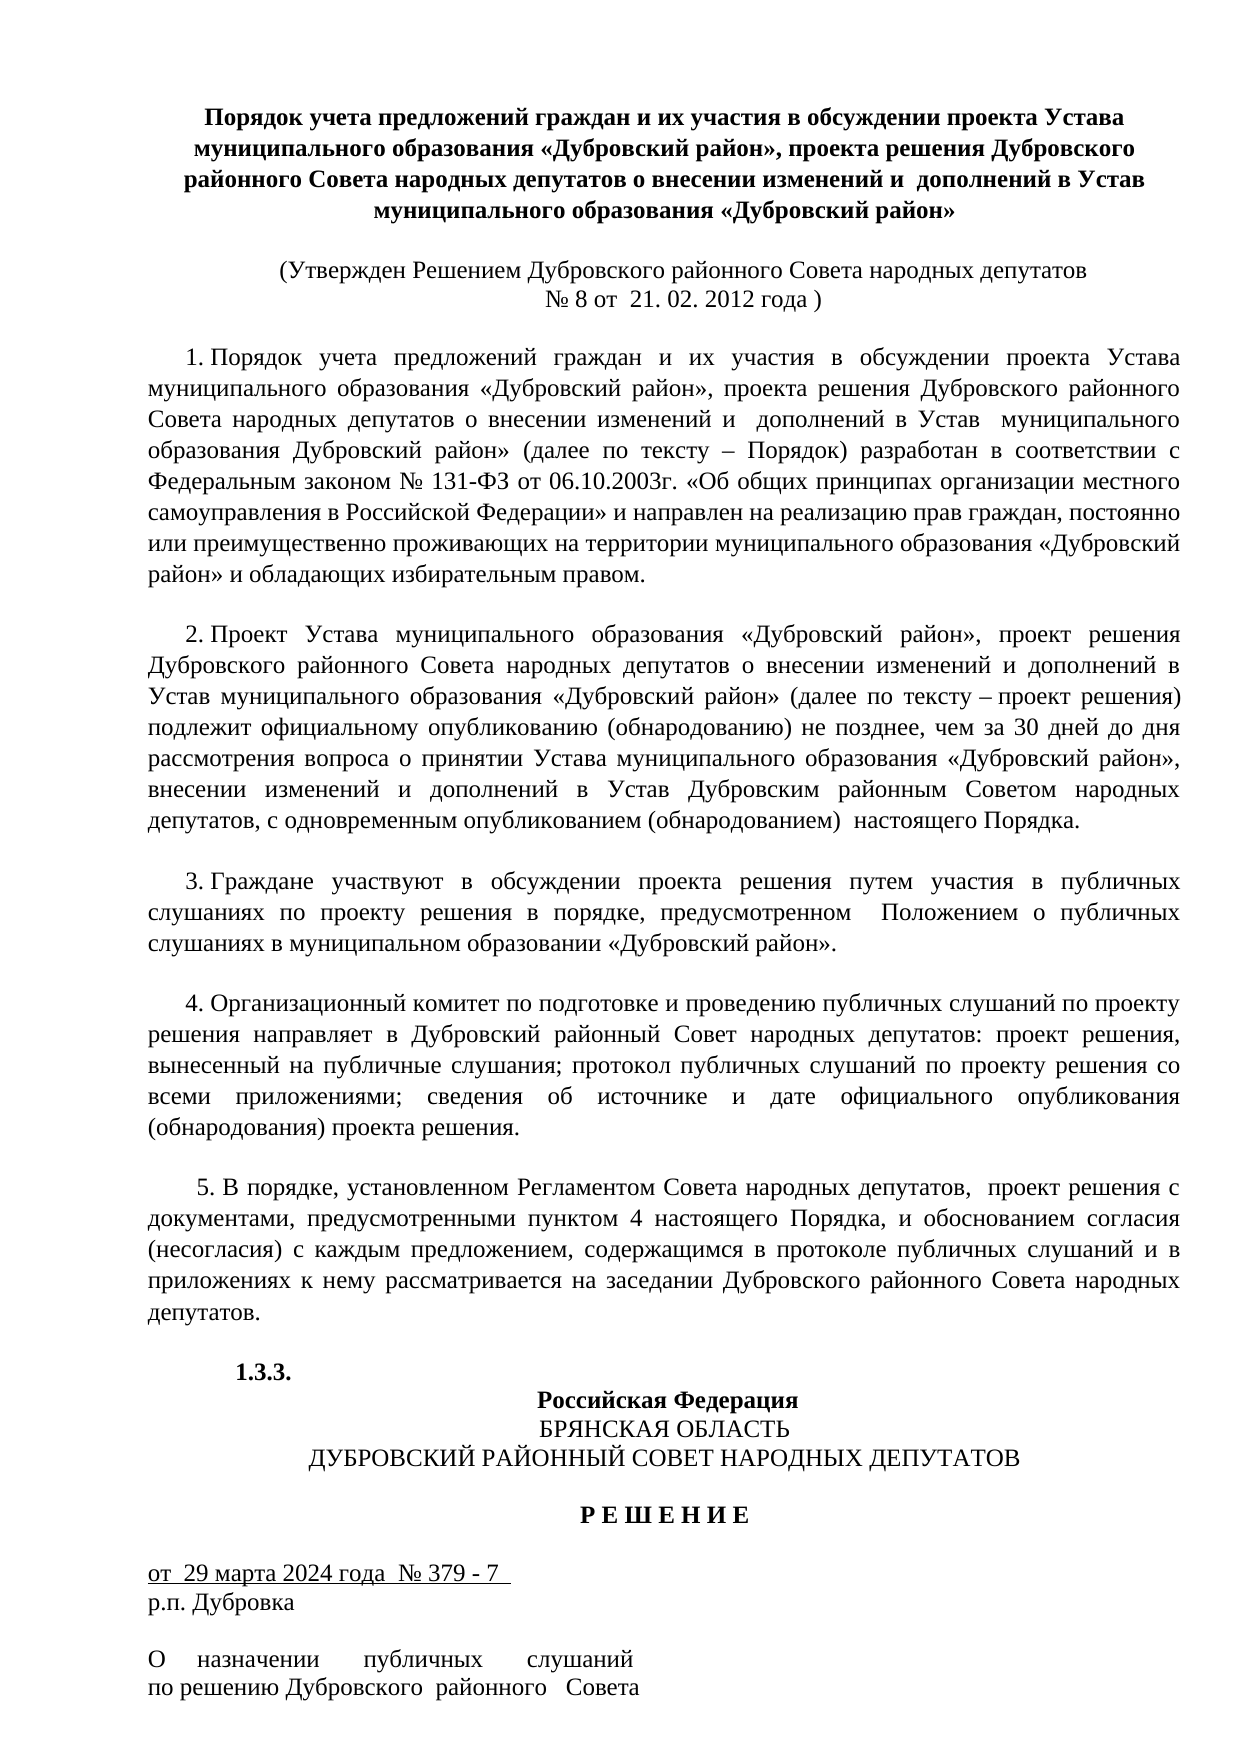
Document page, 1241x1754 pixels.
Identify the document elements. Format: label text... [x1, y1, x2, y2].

text от 29 марта 2024 года № 379 - 7 [148, 1558, 1181, 1587]
text 4. Организационный комитет по подготовке и проведению публичных слушаний по проекту решения направляет в Дубровский районный Совет народных депутатов: проект решения, вынесенный на публичные слушания; протокол публичных слушаний по проекту решения со всеми приложениями; сведения об источнике и дате официального опубликования (обнародования) проекта решения. [148, 988, 1181, 1141]
text (Утвержден Решением Дубровского районного Совета народных депутатов [148, 255, 1219, 284]
text БРЯНСКАЯ ОБЛАСТЬ [148, 1414, 1181, 1443]
title Российская Федерация [148, 1386, 1181, 1414]
text 1.3.3. [148, 1357, 1181, 1386]
text ДУБРОВСКИЙ РАЙОННЫЙ СОВЕТ НАРОДНЫХ ДЕПУТАТОВ [148, 1443, 1181, 1472]
text 1. Порядок учета предложений граждан и их участия в обсуждении проекта Устава муниципального образования «Дубровский район», проекта решения Дубровского районного Совета народных депутатов о внесении изменений и дополнений в Устав муниципального образования Дубровский район» (далее по тексту – Порядок) разработан в соответствии с Федеральным законом № 131-ФЗ от 06.10.2003г. «Об общих принципах организации местного самоуправления в Российской Федерации» и направлен на реализацию прав граждан, постоянно или преимущественно проживающих на территории муниципального образования «Дубровский район» и обладающих избирательным правом. [148, 342, 1181, 588]
text Р Е Ш Е Н И Е [148, 1501, 1181, 1529]
text 3. Граждане участвуют в обсуждении проекта решения путем участия в публичных слушаниях по проекту решения в порядке, предусмотренном Положением о публичных слушаниях в муниципальном образовании «Дубровский район». [148, 866, 1181, 957]
text по решению Дубровского районного Совета [148, 1672, 1181, 1701]
text 2. Проект Устава муниципального образования «Дубровский район», проект решения Дубровского районного Совета народных депутатов о внесении изменений и дополнений в Устав муниципального образования «Дубровский район» (далее по тексту – проект решения) подлежит официальному опубликованию (обнародованию) не позднее, чем за 30 дней до дня рассмотрения вопроса о принятии Устава муниципального образования «Дубровский район», внесении изменений и дополнений в Устав Дубровским районным Советом народных депутатов, с одновременным опубликованием (обнародованием) настоящего Порядка. [148, 619, 1181, 834]
text № 8 от 21. 02. 2012 года ) [148, 284, 1219, 313]
text р.п. Дубровка [148, 1587, 1181, 1616]
text О назначении публичных слушаний [148, 1644, 1181, 1672]
text 5. В порядке, установленном Регламентом Совета народных депутатов, проект решения с документами, предусмотренными пунктом 4 настоящего Порядка, и обоснованием согласия (несогласия) с каждым предложением, содержащимся в протоколе публичных слушаний и в приложениях к нему рассматривается на заседании Дубровского районного Совета народных депутатов. [148, 1172, 1181, 1325]
text Порядок учета предложений граждан и их участия в обсуждении проекта Устава муниципального образования «Дубровский район», проекта решения Дубровского районного Совета народных депутатов о внесении изменений и дополнений в Устав муниципального образования «Дубровский район» [148, 102, 1181, 224]
